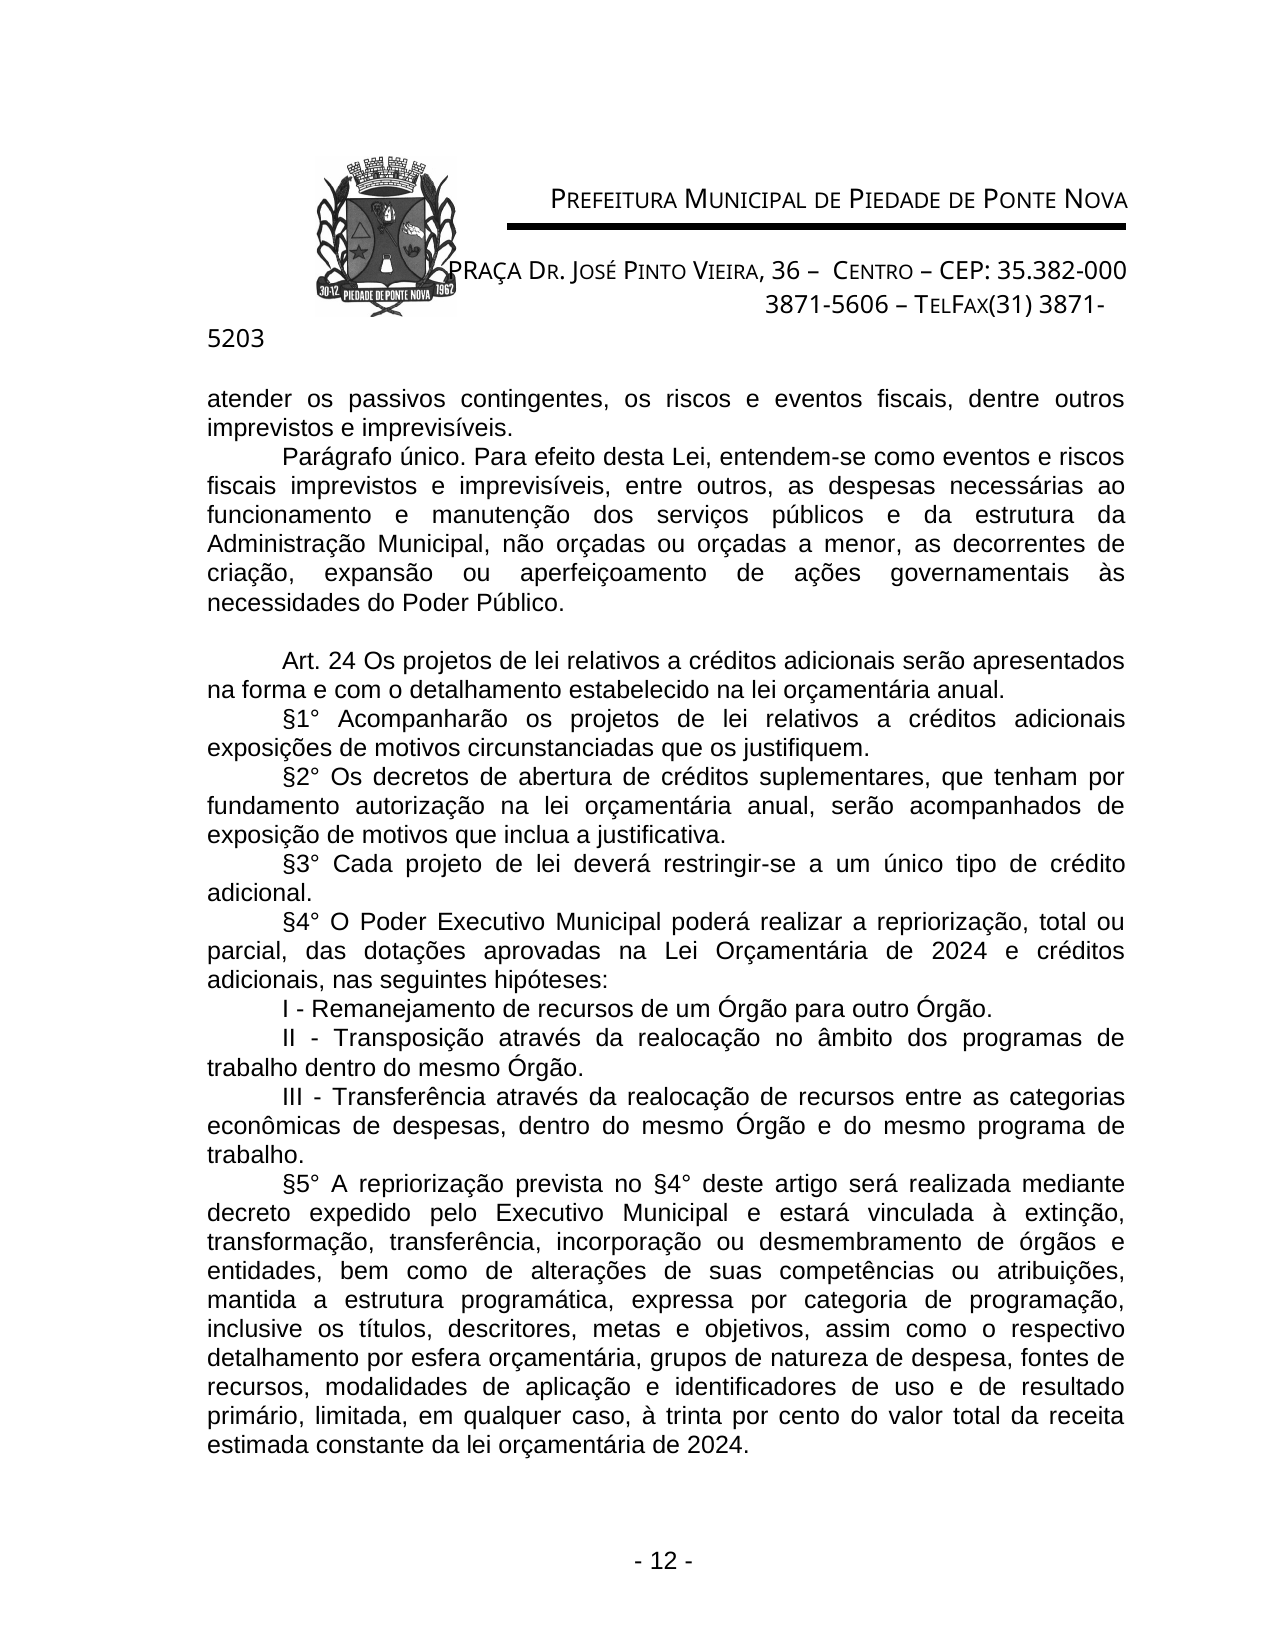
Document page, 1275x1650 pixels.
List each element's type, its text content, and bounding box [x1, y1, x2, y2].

text §2° Os decretos de abertura de créditos suplementares, que tenham por fundamento autorização na lei orçamentária anual, serão acompanhados de exposição de motivos que inclua a justificativa. [207, 762, 1127, 849]
text Art. 24 Os projetos de lei relativos a créditos adicionais serão apresentados na forma e com o detalhamento estabelecido na lei orçamentária anual. [207, 646, 1127, 704]
text I - Remanejamento de recursos de um Órgão para outro Órgão. [207, 994, 1127, 1023]
text §4° O Poder Executivo Municipal poderá realizar a repriorização, total ou parcial, das dotações aprovadas na Lei Orçamentária de 2024 e créditos adicionais, nas seguintes hipóteses: [207, 907, 1127, 994]
text §3° Cada projeto de lei deverá restringir-se a um único tipo de crédito adicional. [207, 849, 1127, 907]
text II - Transposição através da realocação no âmbito dos programas de trabalho dentro do mesmo Órgão. [207, 1023, 1127, 1081]
text §1° Acompanharão os projetos de lei relativos a créditos adicionais exposições de motivos circunstanciadas que os justifiquem. [207, 704, 1127, 762]
text Parágrafo único. Para efeito desta Lei, entendem-se como eventos e riscos fiscais imprevistos e imprevisíveis, entre outros, as despesas necessárias ao funcionamento e manutenção dos serviços públicos e da estrutura da Administração Municipal, não orçadas ou orçadas a menor, as decorrentes de criação, expansão ou aperfeiçoamento de ações governamentais às necessidades do Poder Público. [207, 442, 1127, 616]
text §5° A repriorização prevista no §4° deste artigo será realizada mediante decreto expedido pelo Executivo Municipal e estará vinculada à extinção, transformação, transferência, incorporação ou desmembramento de órgãos e entidades, bem como de alterações de suas competências ou atribuições, mantida a estrutura programática, expressa por categoria de programação, inclusive os títulos, descritores, metas e objetivos, assim como o respectivo detalhamento por esfera orçamentária, grupos de natureza de despesa, fontes de recursos, modalidades de aplicação e identificadores de uso e de resultado primário, limitada, em qualquer caso, à trinta por cento do valor total da receita estimada constante da lei orçamentária de 2024. [207, 1169, 1127, 1459]
text III - Transferência através da realocação de recursos entre as categorias econômicas de despesas, dentro do mesmo Órgão e do mesmo programa de trabalho. [207, 1081, 1127, 1169]
picture [315, 156, 457, 317]
